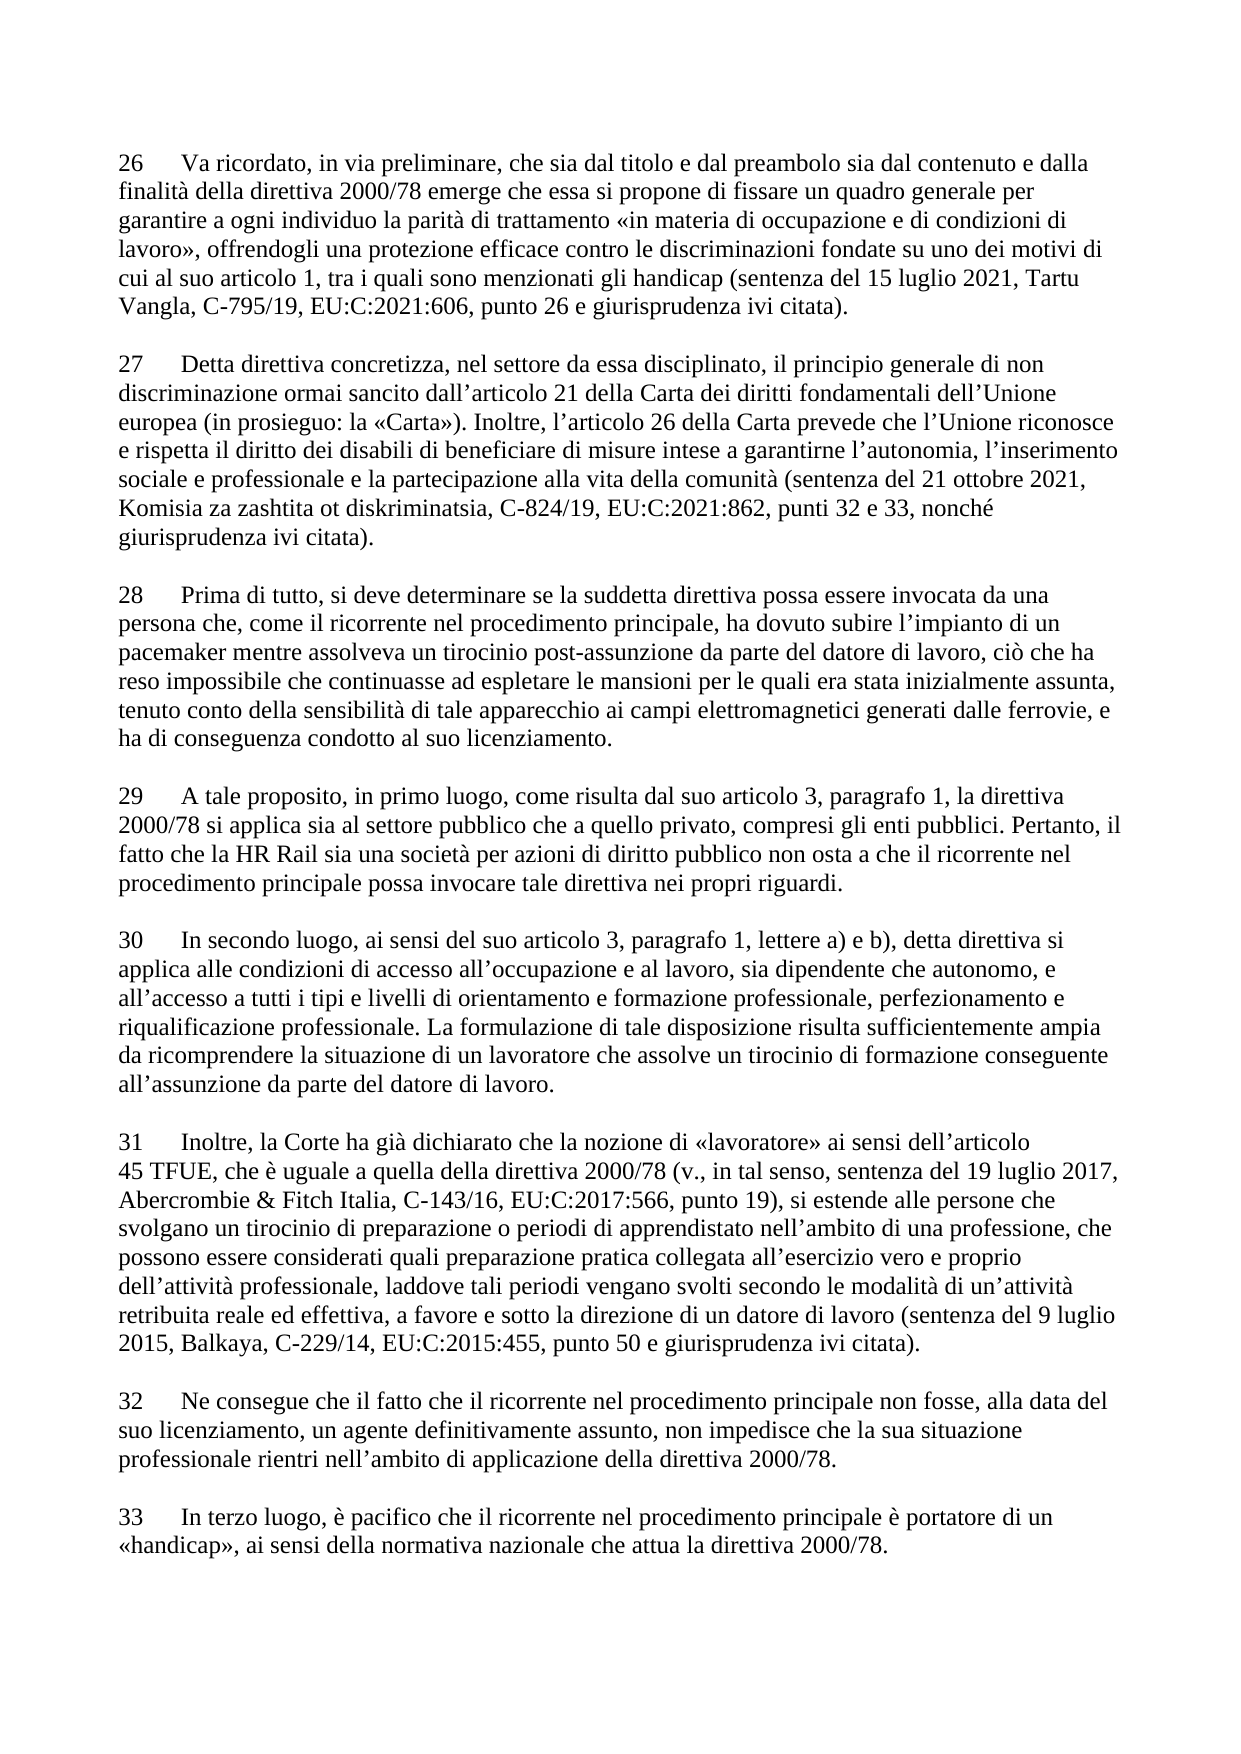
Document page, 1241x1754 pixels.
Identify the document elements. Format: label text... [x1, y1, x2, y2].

text 31 Inoltre, la Corte ha già dichiarato che la nozione di «lavoratore» ai sensi dell’articolo 45 TFUE, che è uguale a quella della direttiva 2000/78 (v., in tal senso, sentenza del 19 luglio 2017, Abercrombie & Fitch Italia, C-143/16, EU:C:2017:566, punto 19), si estende alle persone che svolgano un tirocinio di preparazione o periodi di apprendistato nell’ambito di una professione, che possono essere considerati quali preparazione pratica collegata all’esercizio vero e proprio dell’attività professionale, laddove tali periodi vengano svolti secondo le modalità di un’attività retribuita reale ed effettiva, a favore e sotto la direzione di un datore di lavoro (sentenza del 9 luglio 2015, Balkaya, C-229/14, EU:C:2015:455, punto 50 e giurisprudenza ivi citata). [118, 1127, 1122, 1357]
text 27 Detta direttiva concretizza, nel settore da essa disciplinato, il principio generale di non discriminazione ormai sancito dall’articolo 21 della Carta dei diritti fondamentali dell’Unione europea (in prosieguo: la «Carta»). Inoltre, l’articolo 26 della Carta prevede che l’Unione riconosce e rispetta il diritto dei disabili di beneficiare di misure intese a garantirne l’autonomia, l’inserimento sociale e professionale e la partecipazione alla vita della comunità (sentenza del 21 ottobre 2021, Komisia za zashtita ot diskriminatsia, C-824/19, EU:C:2021:862, punti 32 e 33, nonché giurisprudenza ivi citata). [118, 349, 1122, 551]
text 28 Prima di tutto, si deve determinare se la suddetta direttiva possa essere invocata da una persona che, come il ricorrente nel procedimento principale, ha dovuto subire l’impianto di un pacemaker mentre assolveva un tirocinio post-assunzione da parte del datore di lavoro, ciò che ha reso impossibile che continuasse ad espletare le mansioni per le quali era stata inizialmente assunta, tenuto conto della sensibilità di tale apparecchio ai campi elettromagnetici generati dalle ferrovie, e ha di conseguenza condotto al suo licenziamento. [118, 580, 1122, 752]
text 29 A tale proposito, in primo luogo, come risulta dal suo articolo 3, paragrafo 1, la direttiva 2000/78 si applica sia al settore pubblico che a quello privato, compresi gli enti pubblici. Pertanto, il fatto che la HR Rail sia una società per azioni di diritto pubblico non osta a che il ricorrente nel procedimento principale possa invocare tale direttiva nei propri riguardi. [118, 781, 1122, 896]
text 26 Va ricordato, in via preliminare, che sia dal titolo e dal preambolo sia dal contenuto e dalla finalità della direttiva 2000/78 emerge che essa si propone di fissare un quadro generale per garantire a ogni individuo la parità di trattamento «in materia di occupazione e di condizioni di lavoro», offrendogli una protezione efficace contro le discriminazioni fondate su uno dei motivi di cui al suo articolo 1, tra i quali sono menzionati gli handicap (sentenza del 15 luglio 2021, Tartu Vangla, C-795/19, EU:C:2021:606, punto 26 e giurisprudenza ivi citata). [118, 148, 1122, 320]
text 32 Ne consegue che il fatto che il ricorrente nel procedimento principale non fosse, alla data del suo licenziamento, un agente definitivamente assunto, non impedisce che la sua situazione professionale rientri nell’ambito di applicazione della direttiva 2000/78. [118, 1386, 1122, 1473]
text 30 In secondo luogo, ai sensi del suo articolo 3, paragrafo 1, lettere a) e b), detta direttiva si applica alle condizioni di accesso all’occupazione e al lavoro, sia dipendente che autonomo, e all’accesso a tutti i tipi e livelli di orientamento e formazione professionale, perfezionamento e riqualificazione professionale. La formulazione di tale disposizione risulta sufficientemente ampia da ricomprendere la situazione di un lavoratore che assolve un tirocinio di formazione conseguente all’assunzione da parte del datore di lavoro. [118, 926, 1122, 1098]
text 33 In terzo luogo, è pacifico che il ricorrente nel procedimento principale è portatore di un «handicap», ai sensi della normativa nazionale che attua la direttiva 2000/78. [118, 1502, 1122, 1559]
